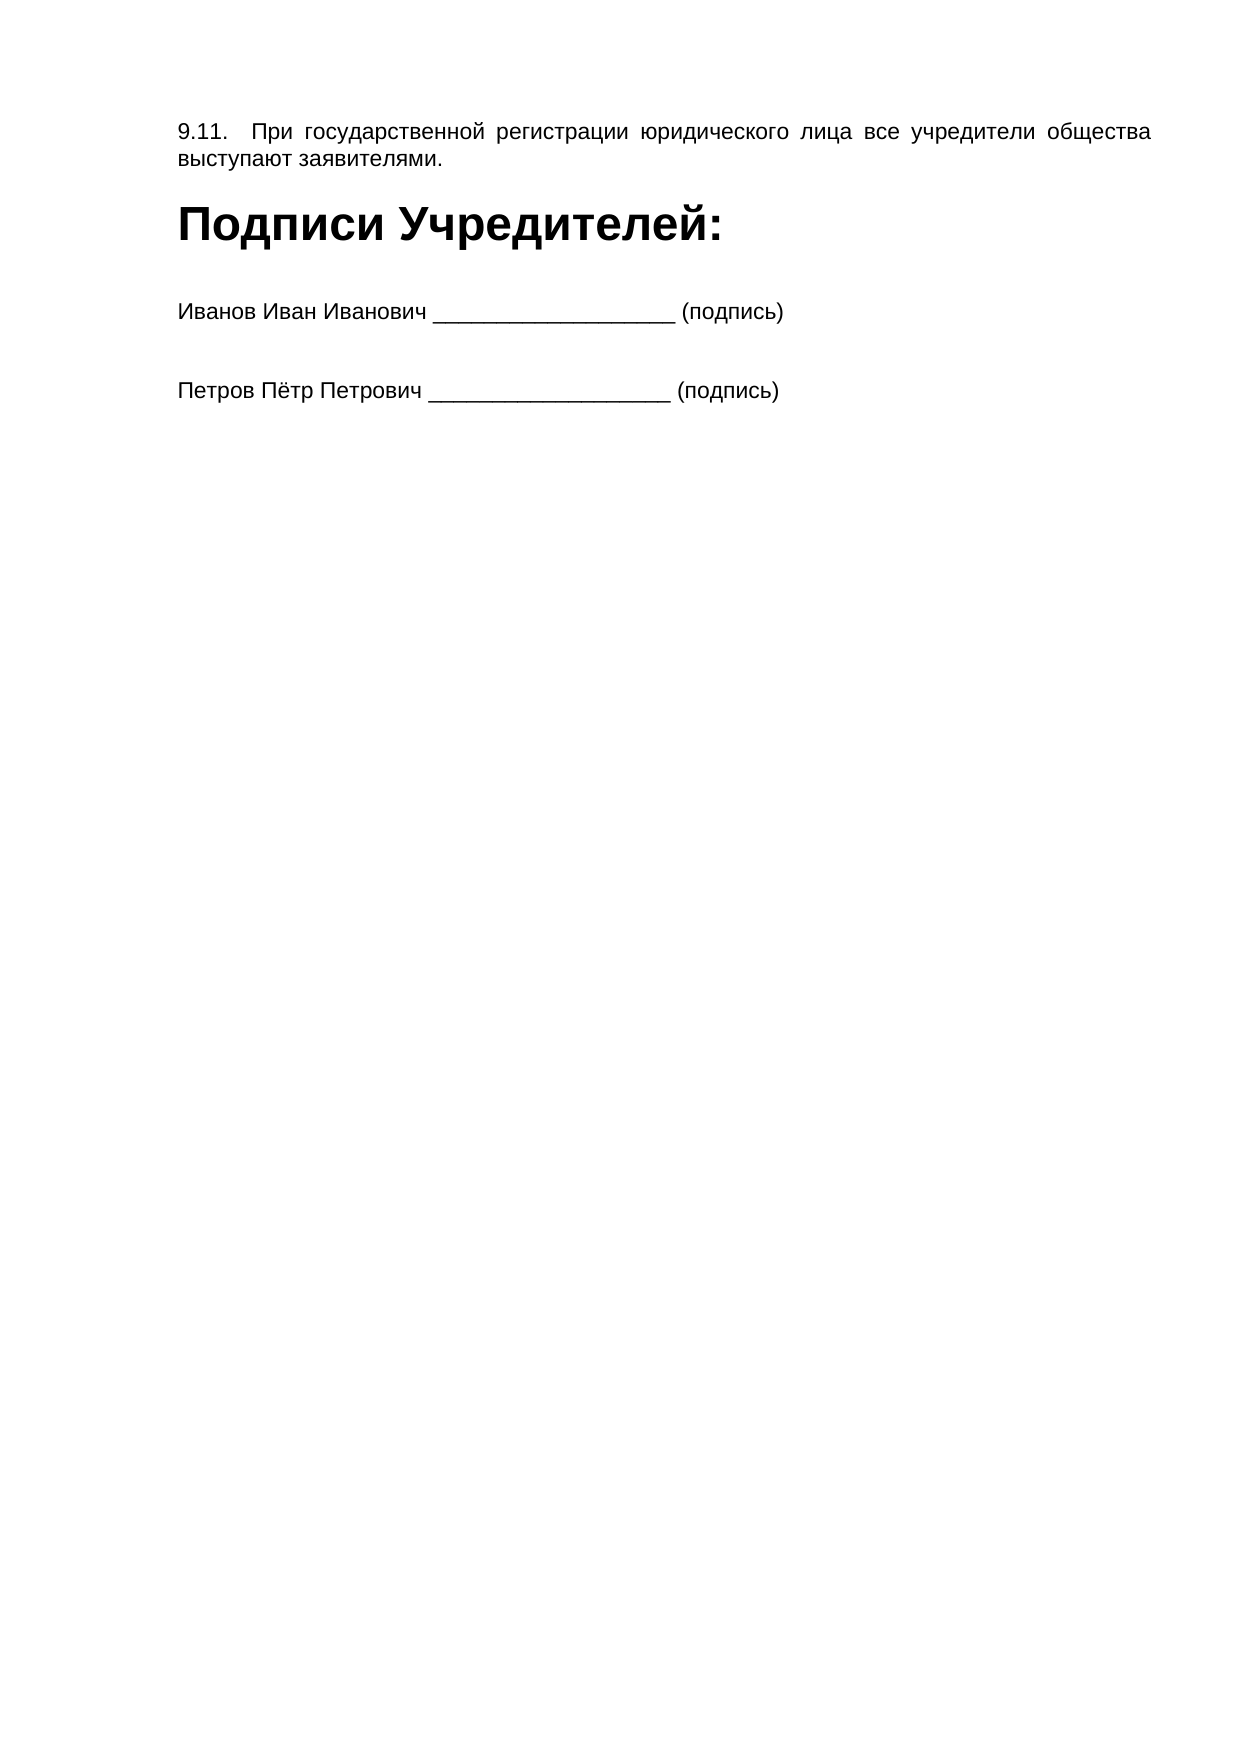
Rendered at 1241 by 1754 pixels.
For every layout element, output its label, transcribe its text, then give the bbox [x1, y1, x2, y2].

text Петров Пётр Петрович ___________________ (подпись) [177, 377, 1152, 403]
text Иванов Иван Иванович ___________________ (подпись) [177, 298, 1152, 324]
text 9.11. При государственной регистрации юридического лица все учредители общества выступают заявителями. [177, 118, 1152, 171]
text Подписи Учредителей: [177, 196, 1152, 251]
